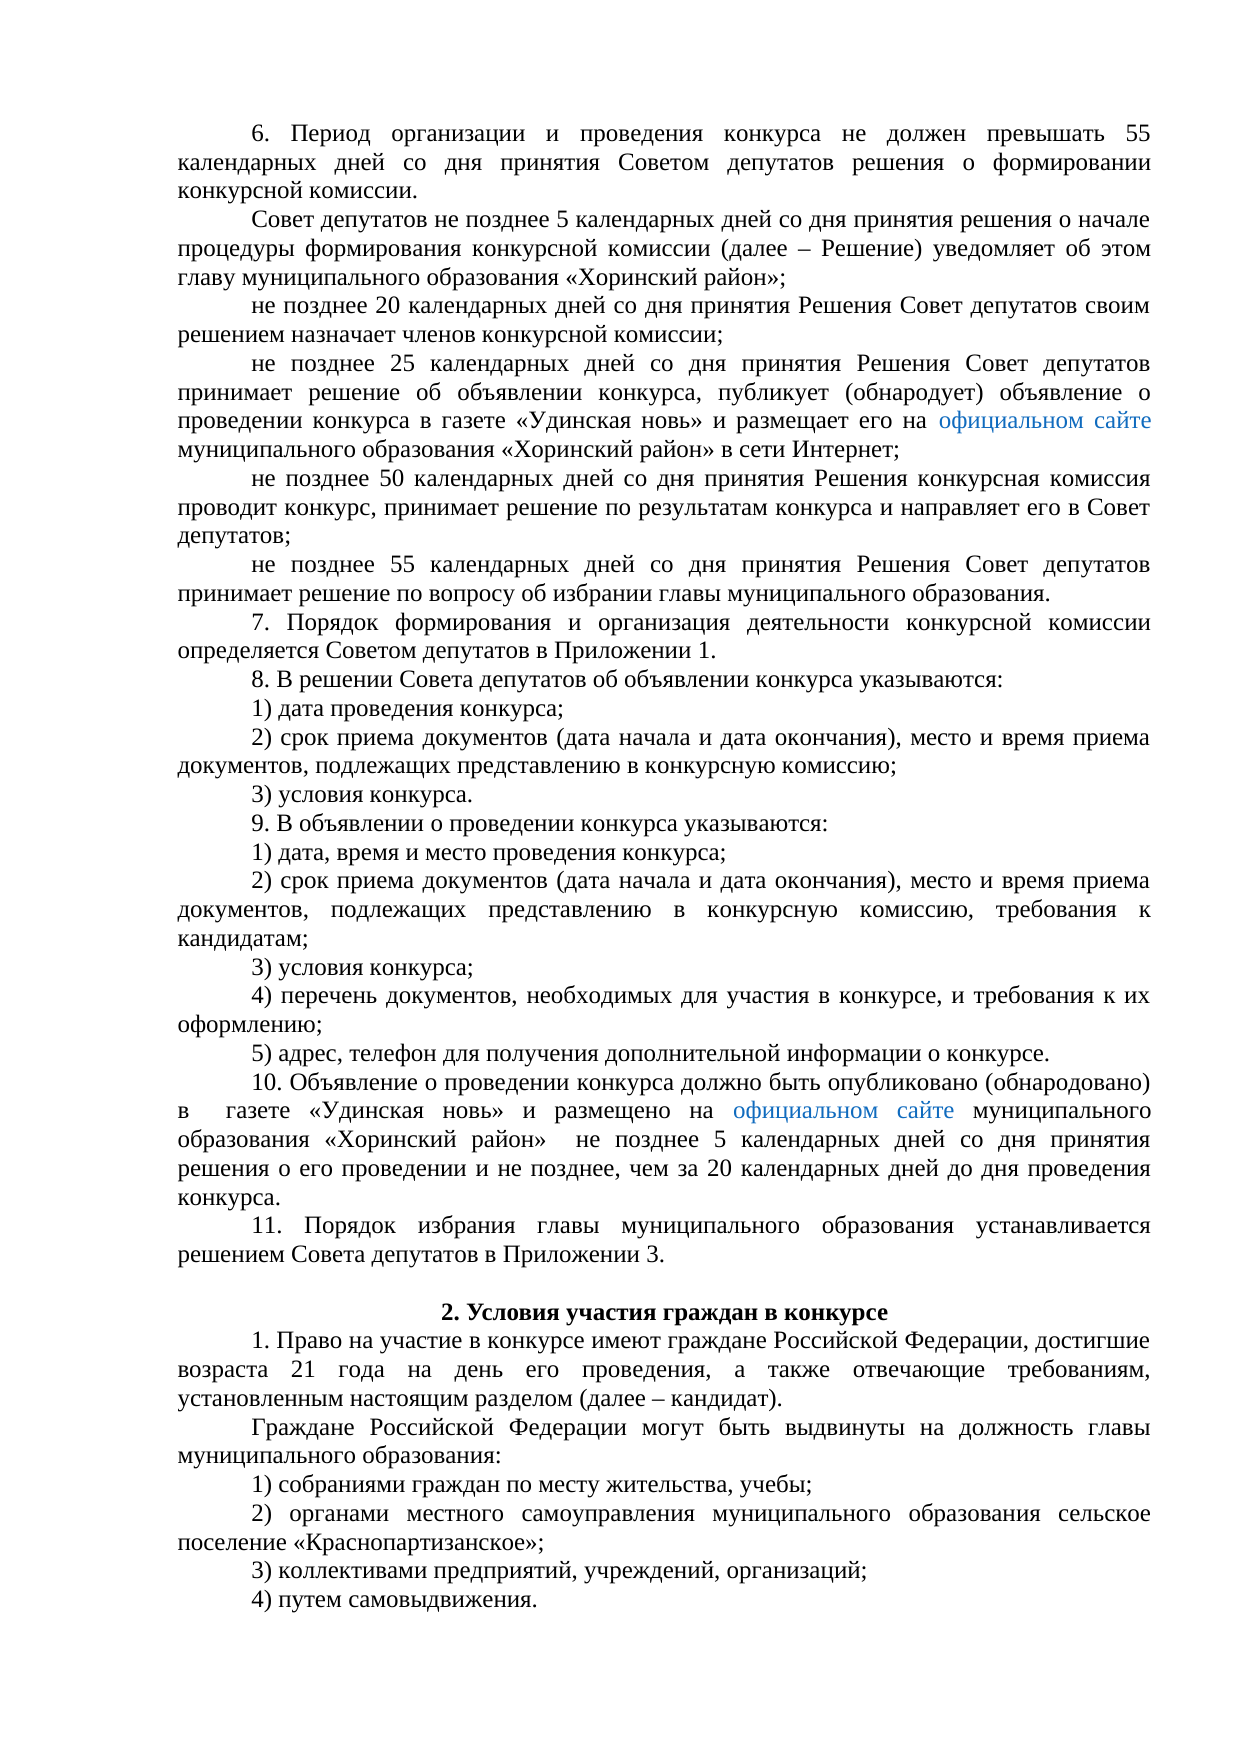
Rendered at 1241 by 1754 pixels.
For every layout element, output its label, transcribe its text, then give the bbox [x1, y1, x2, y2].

text 1) собраниями граждан по месту жительства, учебы; [177, 1469, 1152, 1498]
text 6. Период организации и проведения конкурса не должен превышать 55 календарных дней со дня принятия Советом депутатов решения о формировании конкурсной комиссии. [177, 118, 1152, 204]
text 2) срок приема документов (дата начала и дата окончания), место и время приема документов, подлежащих представлению в конкурсную комиссию, требования к кандидатам; [177, 866, 1152, 952]
text 1) дата проведения конкурса; [177, 693, 1152, 722]
text не позднее 55 календарных дней со дня принятия Решения Совет депутатов принимает решение по вопросу об избрании главы муниципального образования. [177, 549, 1152, 607]
subtitle 2. Условия участия граждан в конкурсе [177, 1297, 1152, 1326]
text 4) перечень документов, необходимых для участия в конкурсе, и требования к их оформлению; [177, 981, 1152, 1038]
text 1) дата, время и место проведения конкурса; [177, 837, 1152, 866]
text 3) условия конкурса. [177, 779, 1152, 808]
text 7. Порядок формирования и организация деятельности конкурсной комиссии определяется Советом депутатов в Приложении 1. [177, 607, 1152, 664]
text 3) коллективами предприятий, учреждений, организаций; [177, 1556, 1152, 1584]
text 10. Объявление о проведении конкурса должно быть опубликовано (обнародовано) в газете «Удинская новь» и размещено на официальном сайте муниципального образования «Хоринский район» не позднее 5 календарных дней со дня принятия решения о его проведении и не позднее, чем за 20 календарных дней до дня проведения конкурса. [177, 1067, 1152, 1211]
text 4) путем самовыдвижения. [177, 1584, 1152, 1613]
text не позднее 50 календарных дней со дня принятия Решения конкурсная комиссия проводит конкурс, принимает решение по результатам конкурса и направляет его в Совет депутатов; [177, 463, 1152, 549]
text 11. Порядок избрания главы муниципального образования устанавливается решением Совета депутатов в Приложении 3. [177, 1211, 1152, 1268]
text 8. В решении Совета депутатов об объявлении конкурса указываются: [177, 664, 1152, 693]
text 9. В объявлении о проведении конкурса указываются: [177, 808, 1152, 837]
text Совет депутатов не позднее 5 календарных дней со дня принятия решения о начале процедуры формирования конкурсной комиссии (далее – Решение) уведомляет об этом главу муниципального образования «Хоринский район»; [177, 204, 1152, 291]
text 2) срок приема документов (дата начала и дата окончания), место и время приема документов, подлежащих представлению в конкурсную комиссию; [177, 722, 1152, 779]
text 5) адрес, телефон для получения дополнительной информации о конкурсе. [177, 1038, 1152, 1067]
text 2) органами местного самоуправления муниципального образования сельское поселение «Краснопартизанское»; [177, 1498, 1152, 1556]
text не позднее 25 календарных дней со дня принятия Решения Совет депутатов принимает решение об объявлении конкурса, публикует (обнародует) объявление о проведении конкурса в газете «Удинская новь» и размещает его на официальном сайте муниципального образования «Хоринский район» в сети Интернет; [177, 348, 1152, 463]
text не позднее 20 календарных дней со дня принятия Решения Совет депутатов своим решением назначает членов конкурсной комиссии; [177, 291, 1152, 348]
text 1. Право на участие в конкурсе имеют граждане Российской Федерации, достигшие возраста 21 года на день его проведения, а также отвечающие требованиям, установленным настоящим разделом (далее – кандидат). [177, 1326, 1152, 1412]
text 3) условия конкурса; [177, 952, 1152, 981]
text Граждане Российской Федерации могут быть выдвинуты на должность главы муниципального образования: [177, 1412, 1152, 1469]
